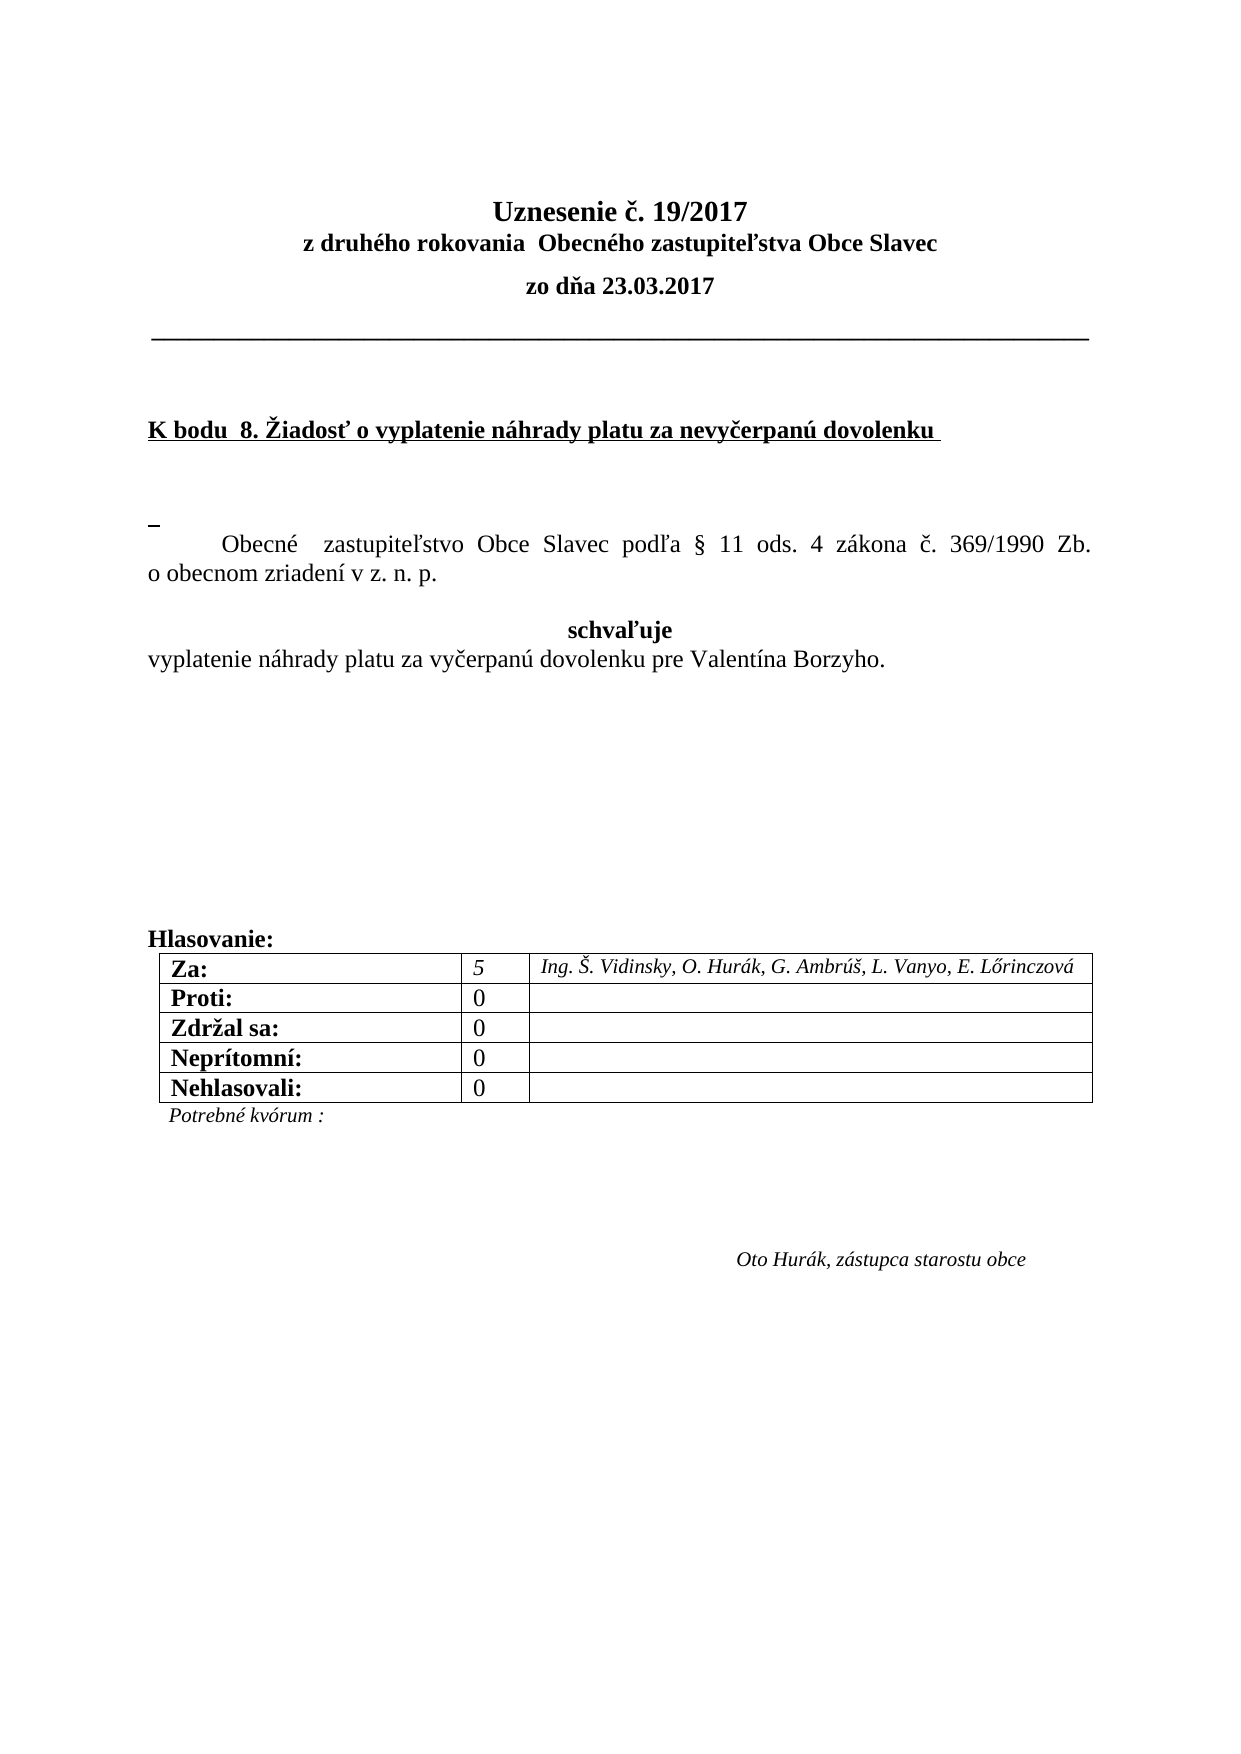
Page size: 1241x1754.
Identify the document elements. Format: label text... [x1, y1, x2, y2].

text schvaľuje [148, 615, 1093, 644]
table_cell 0 [462, 984, 529, 1012]
table_cell 0 [462, 1013, 529, 1042]
text vyplatenie náhrady platu za vyčerpanú dovolenku pre Valentína Borzyho. [148, 644, 1093, 673]
table_cell [530, 1043, 1092, 1072]
text ___________________________________________________________________________ [148, 314, 1093, 343]
table_cell Neprítomní: [160, 1043, 461, 1072]
table_cell Zdržal sa: [160, 1013, 461, 1042]
table_cell [530, 1013, 1092, 1042]
table_cell Nehlasovali: [160, 1073, 461, 1102]
text z druhého rokovania Obecného zastupiteľstva Obce Slavec [148, 228, 1093, 257]
table_cell 0 [462, 1073, 529, 1102]
text Hlasovanie: [148, 924, 1093, 953]
table_header Ing. Š. Vidinsky, O. Hurák, G. Ambrúš, L. Vanyo, E. Lőrinczová [530, 954, 1092, 982]
text zo dňa 23.03.2017 [148, 271, 1093, 300]
table_cell [530, 1073, 1092, 1102]
text Uznesenie č. 19/2017 [148, 194, 1093, 228]
table_header Za: [160, 954, 461, 982]
table_cell Proti: [160, 984, 461, 1012]
text Obecné zastupiteľstvo Obce Slavec podľa § 11 ods. 4 zákona č. 369/1990 Zb. o obecnom zriadení v z. n. p. [148, 529, 1093, 587]
text Oto Hurák, zástupca starostu obce [148, 1247, 1093, 1271]
text Potrebné kvórum : [148, 1103, 1093, 1127]
table_header 5 [462, 954, 529, 982]
table_cell [530, 984, 1092, 1012]
text K bodu 8. Žiadosť o vyplatenie náhrady platu za nevyčerpanú dovolenku [148, 415, 1093, 444]
table_cell 0 [462, 1043, 529, 1072]
